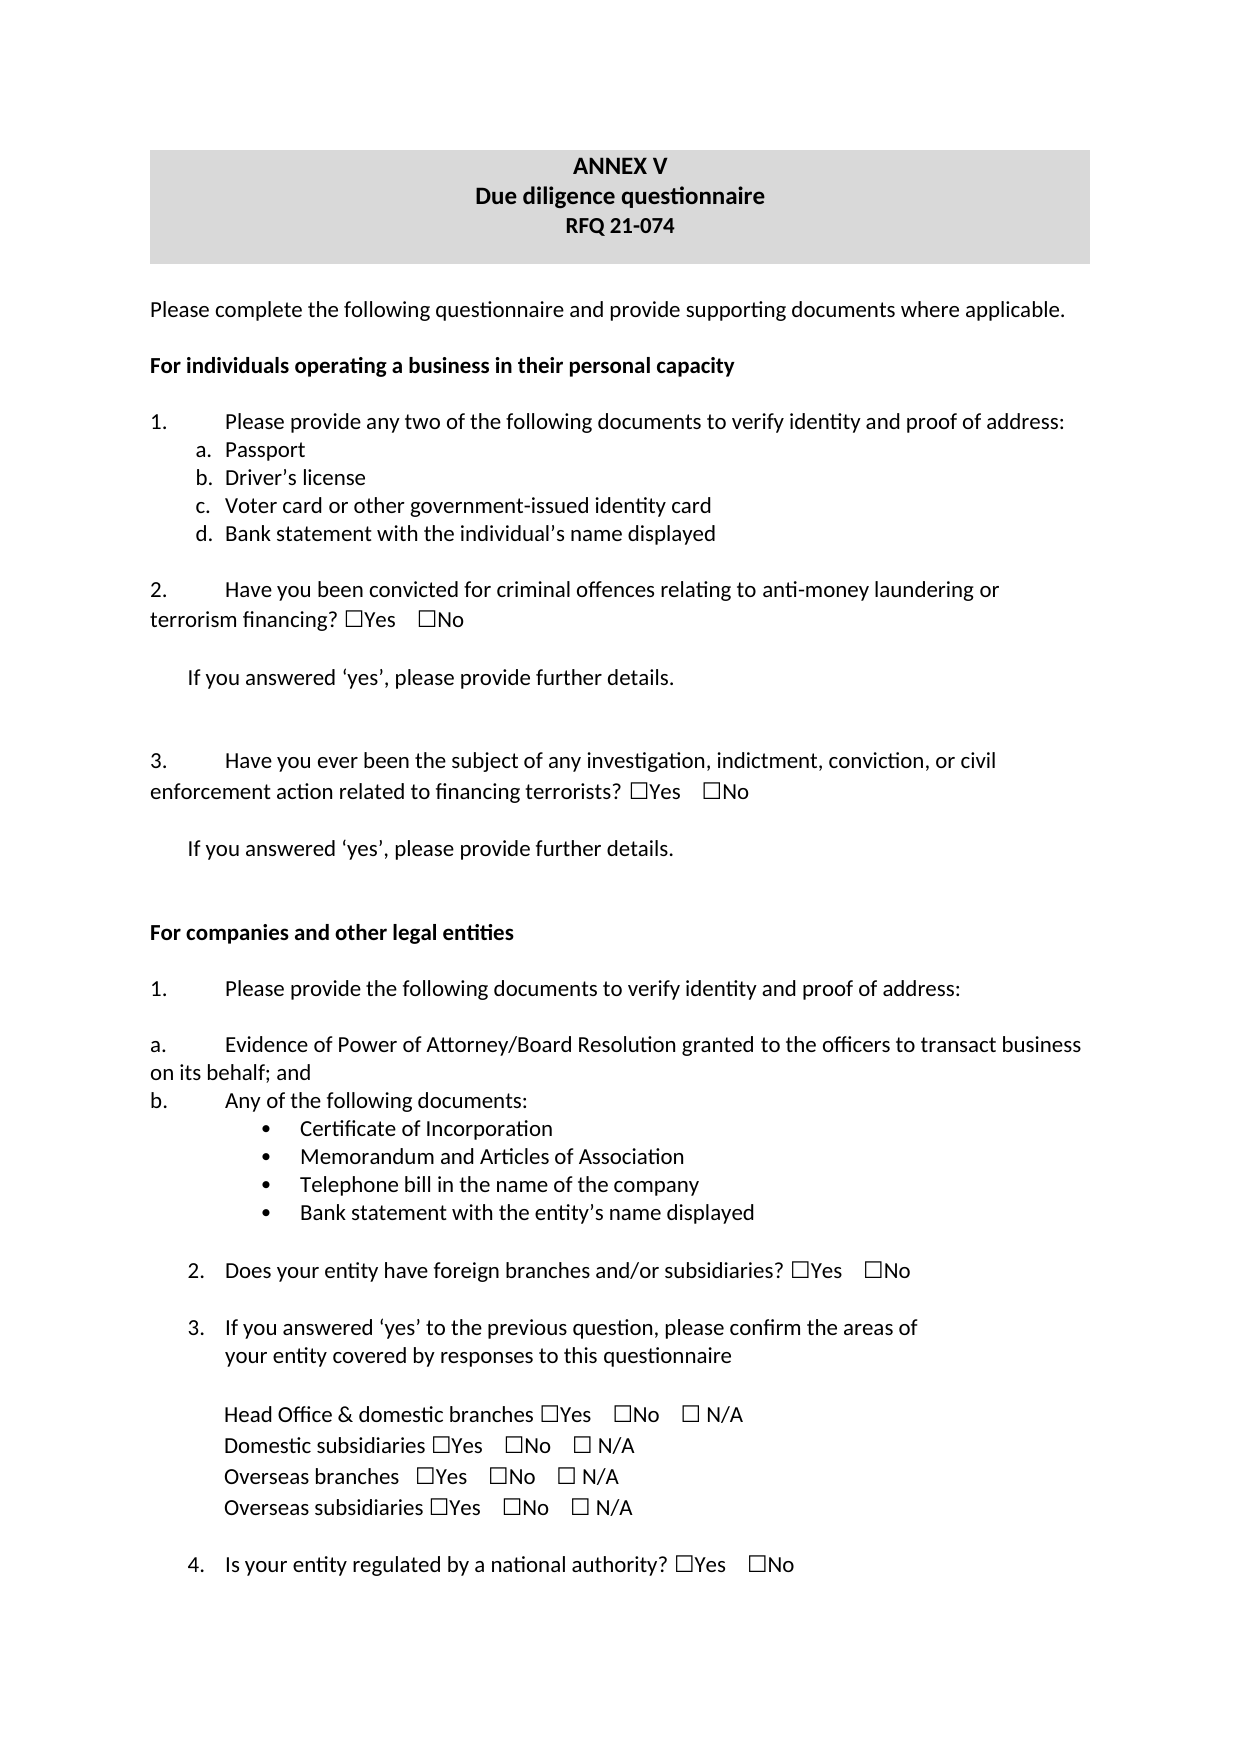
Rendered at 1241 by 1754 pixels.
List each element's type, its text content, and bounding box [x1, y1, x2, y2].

list Certificate of Incorporation [262, 1114, 1090, 1142]
list Driver’s license [195, 463, 1090, 491]
text ANNEX V [150, 150, 1090, 181]
list Memorandum and Articles of Association [262, 1142, 1090, 1170]
list Have you ever been the subject of any investigation, indictment, conviction, or civil enforcement action related to financing terrorists? ☐Yes ☐No [150, 747, 1090, 806]
list Evidence of Power of Attorney/Board Resolution granted to the officers to transact business on its behalf; and [150, 1030, 1090, 1086]
text If you answered ‘yes’, please provide further details. [150, 834, 1090, 862]
list Any of the following documents: [150, 1086, 1090, 1114]
list Telephone bill in the name of the company [262, 1170, 1090, 1198]
list Bank statement with the entity’s name displayed [262, 1198, 1090, 1226]
list Passport [195, 435, 1090, 463]
text Overseas subsidiaries ☐Yes ☐No ☐ N/A [224, 1491, 1090, 1523]
text Please complete the following questionnaire and provide supporting documents where applicable. [150, 295, 1090, 323]
subtitle RFQ 21-074 [150, 211, 1090, 239]
text For individuals operating a business in their personal capacity [150, 351, 1090, 379]
text For companies and other legal entities [150, 918, 1090, 946]
list Bank statement with the individual’s name displayed [195, 519, 1090, 547]
text Domestic subsidiaries ☐Yes ☐No ☐ N/A [224, 1429, 1090, 1460]
text Head Office & domestic branches ☐Yes ☐No ☐ N/A [224, 1398, 1090, 1429]
list Is your entity regulated by a national authority? ☐Yes ☐No [187, 1548, 1090, 1579]
list Please provide the following documents to verify identity and proof of address: [150, 974, 1090, 1002]
list Have you been convicted for criminal offences relating to anti-money laundering or terrorism financing? ☐Yes ☐No [150, 575, 1090, 634]
text Overseas branches ☐Yes ☐No ☐ N/A [224, 1460, 1090, 1491]
list If you answered ‘yes’ to the previous question, please confirm the areas of your entity covered by responses to this questionnaire [187, 1313, 1090, 1369]
list Please provide any two of the following documents to verify identity and proof of address: [150, 407, 1090, 435]
text If you answered ‘yes’, please provide further details. [150, 663, 1090, 691]
list Does your entity have foreign branches and/or subsidiaries? ☐Yes ☐No [187, 1254, 1090, 1286]
list Voter card or other government-issued identity card [195, 491, 1090, 519]
text Due diligence questionnaire [150, 181, 1090, 211]
